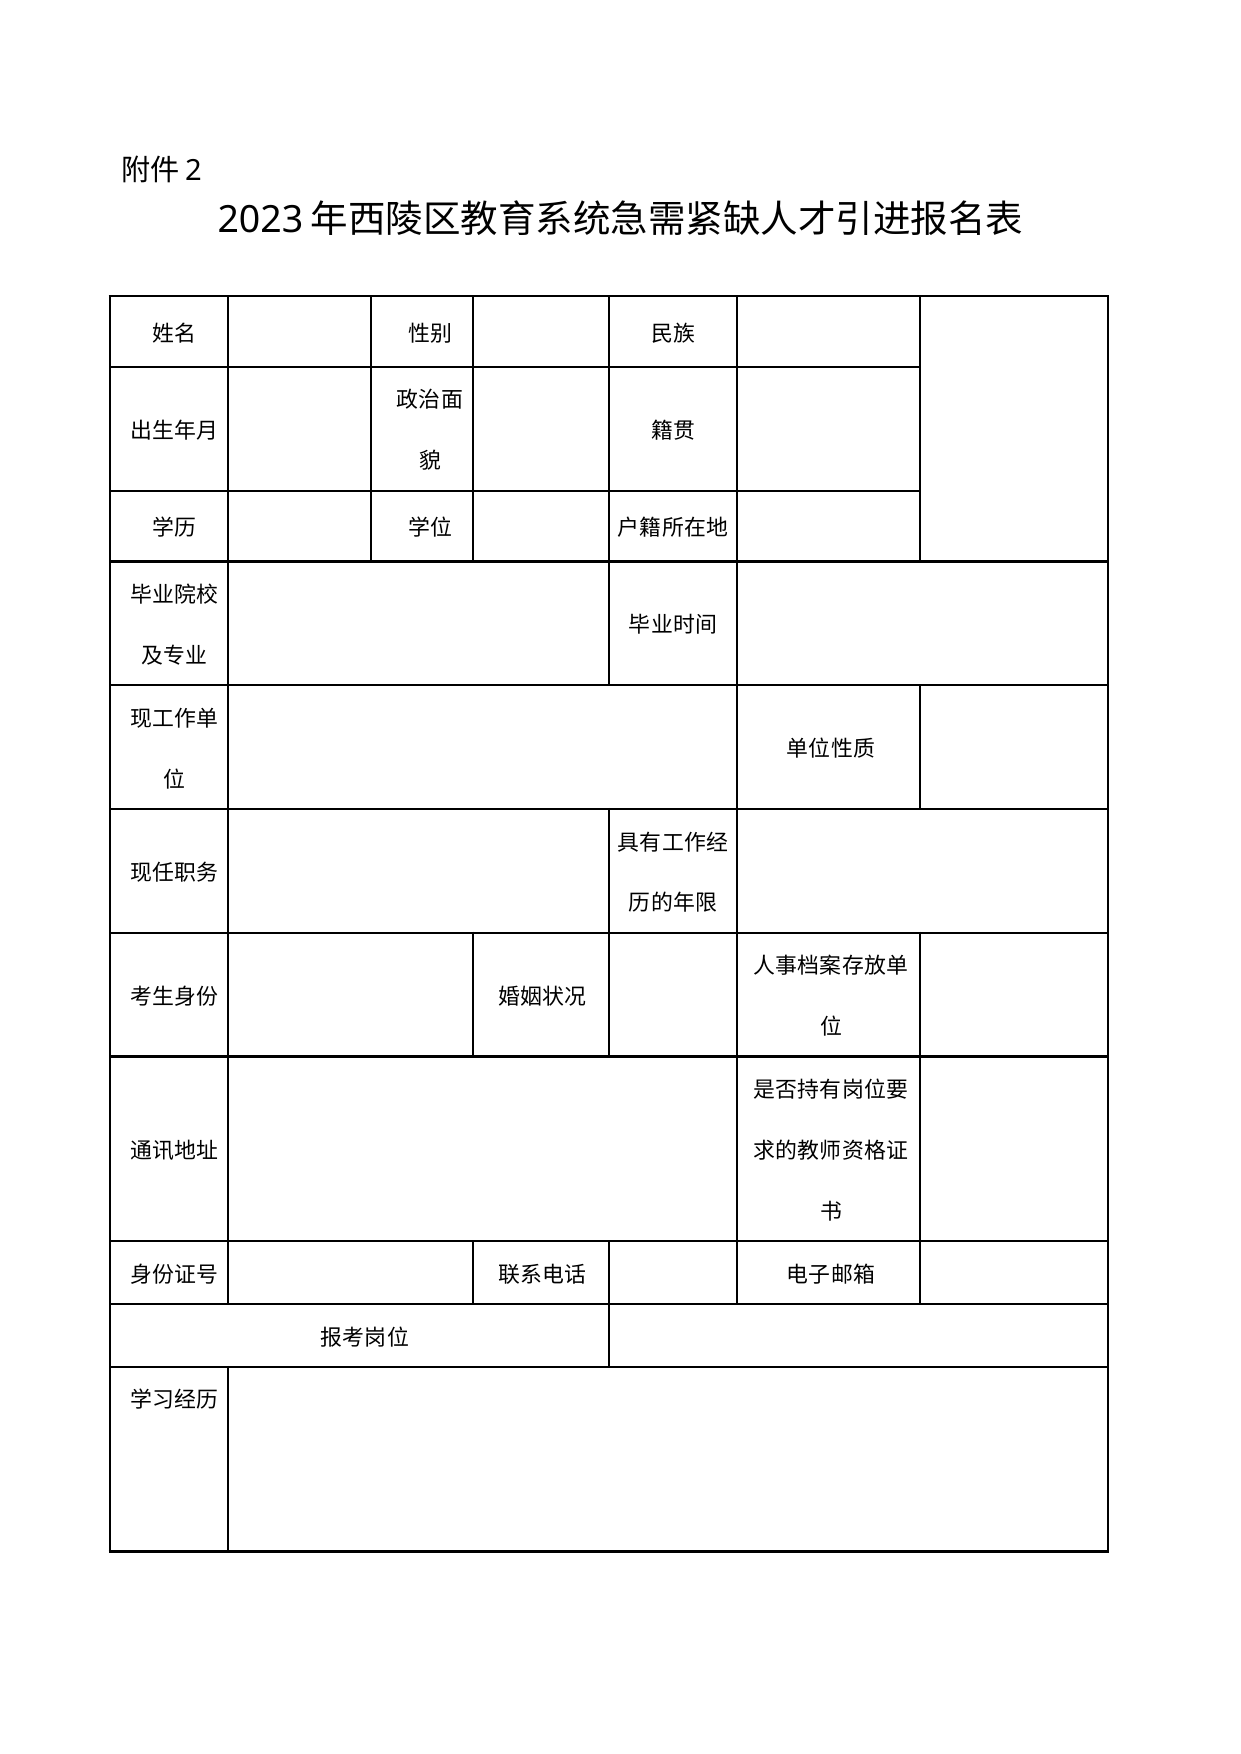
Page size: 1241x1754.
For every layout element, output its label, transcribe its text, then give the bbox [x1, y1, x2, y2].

table_cell [229, 686, 736, 808]
table_cell 学历 [111, 492, 227, 560]
table_cell 学位 [372, 492, 472, 560]
table_cell [229, 1242, 472, 1303]
table_cell 考生身份 [111, 934, 227, 1055]
table_cell [921, 1242, 1107, 1303]
table_cell [738, 563, 1107, 684]
table_cell [610, 1242, 736, 1303]
table_cell [229, 492, 370, 560]
table_cell [738, 810, 1107, 932]
table_cell 毕业院校及专业 [111, 563, 227, 684]
table_cell 联系电话 [474, 1242, 608, 1303]
table_cell [738, 492, 919, 560]
table_cell 是否持有岗位要求的教师资格证书 [738, 1058, 919, 1240]
table_cell 出生年月 [111, 368, 227, 489]
table_cell 毕业时间 [610, 563, 736, 684]
table_cell 户籍所在地 [610, 492, 736, 560]
table_cell [610, 934, 736, 1055]
table_header 民族 [610, 297, 736, 366]
table_cell [921, 934, 1107, 1055]
table_cell [229, 563, 608, 684]
text 2023年西陵区教育系统急需紧缺人才引进报名表 [121, 189, 1119, 244]
table_cell 籍贯 [610, 368, 736, 489]
table_cell 电子邮箱 [738, 1242, 919, 1303]
table_cell 现任职务 [111, 810, 227, 932]
table_cell [229, 368, 370, 489]
table_cell 婚姻状况 [474, 934, 608, 1055]
table_cell 人事档案存放单位 [738, 934, 919, 1055]
table_cell 报考岗位 [111, 1305, 608, 1366]
table_cell 单位性质 [738, 686, 919, 808]
table_cell 身份证号 [111, 1242, 227, 1303]
table_cell [474, 492, 608, 560]
table_cell 通讯地址 [111, 1058, 227, 1240]
table_cell [229, 1368, 1107, 1550]
table_cell [474, 368, 608, 489]
table_cell 现工作单位 [111, 686, 227, 808]
table_cell 学习经历 [111, 1368, 227, 1550]
table_header 性别 [372, 297, 472, 366]
table_header [738, 297, 919, 366]
table_cell 具有工作经历的年限 [610, 810, 736, 932]
table_cell [229, 810, 608, 932]
table_header [229, 297, 370, 366]
text 附件2 [121, 147, 1119, 189]
table_cell [921, 1058, 1107, 1240]
table_cell [229, 934, 472, 1055]
table_header [474, 297, 608, 366]
table_header 姓名 [111, 297, 227, 366]
table_cell [921, 686, 1107, 808]
table_cell [229, 1058, 736, 1240]
table_cell [610, 1305, 1107, 1366]
table_cell [738, 368, 919, 489]
table_cell 政治面貌 [372, 368, 472, 489]
table_header [921, 297, 1107, 560]
